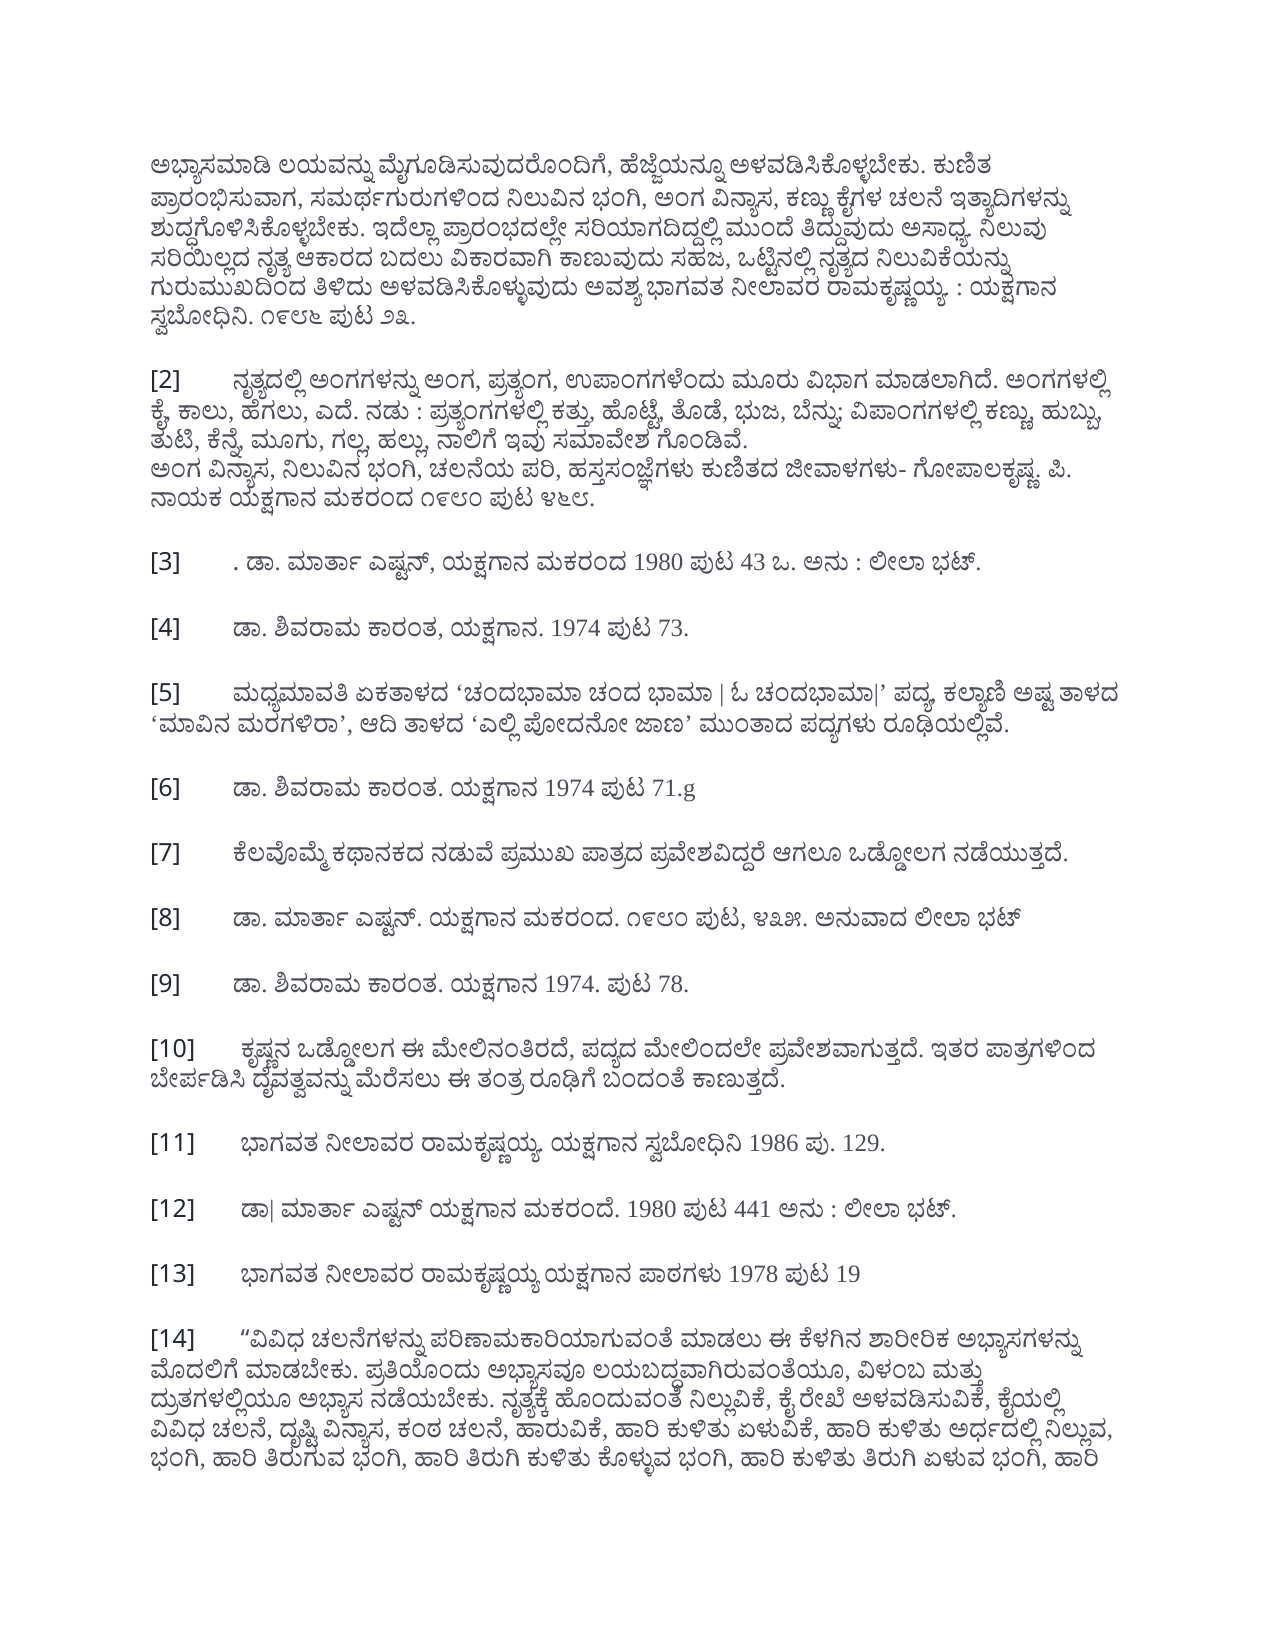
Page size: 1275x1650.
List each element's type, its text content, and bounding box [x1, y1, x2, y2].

text [4] ಡಾ. ಶಿವರಾಮ ಕಾರಂತ, ಯಕ್ಷಗಾನ. 1974 ಪುಟ 73. [150, 609, 1125, 643]
text [9] ಡಾ. ಶಿವರಾಮ ಕಾರಂತ. ಯಕ್ಷಗಾನ 1974. ಪುಟ 78. [150, 965, 1125, 999]
text [2] ನೃತ್ಯದಲ್ಲಿ ಅಂಗಗಳನ್ನು ಅಂಗ, ಪ್ರತ್ಯಂಗ, ಉಪಾಂಗಗಳೆಂದು ಮೂರು ವಿಭಾಗ ಮಾಡಲಾಗಿದೆ. ಅಂಗಗಳಲ್ಲಿ ಕೈ, ಕಾಲು, ಹೆಗಲು, ಎದೆ. ನಡು : ಪ್ರತ್ಯಂಗಗಳಲ್ಲಿ ಕತ್ತು, ಹೊಟ್ಟೆ, ತೊಡೆ, ಭುಜ, ಬೆನ್ನು; ವಿಪಾಂಗಗಳಲ್ಲಿ ಕಣ್ಣು, ಹುಬ್ಬು, ತುಟಿ, ಕೆನ್ನೆ, ಮೂಗು, ಗಲ್ಲ, ಹಲ್ಲು, ನಾಲಿಗೆ ಇವು ಸಮಾವೇಶ ಗೊಂಡಿವೆ. ಅಂಗ ವಿನ್ಯಾಸ, ನಿಲುವಿನ ಭಂಗಿ, ಚಲನೆಯ ಪರಿ, ಹಸ್ತಸಂಜ್ಞೆಗಳು ಕುಣಿತದ ಜೀವಾಳಗಳು- ಗೋಪಾಲಕೃಷ್ಣ. ಪಿ. ನಾಯಕ ಯಕ್ಷಗಾನ ಮಕರಂದ ೧೯೮೦ ಪುಟ ೪೬೮. [150, 362, 1125, 513]
text [6] ಡಾ. ಶಿವರಾಮ ಕಾರಂತ. ಯಕ್ಷಗಾನ 1974 ಪುಟ 71.g [150, 769, 1125, 803]
text [13] ಭಾಗವತ ನೀಲಾವರ ರಾಮಕೃಷ್ಣಯ್ಯ ಯಕ್ಷಗಾನ ಪಾಠಗಳು 1978 ಪುಟ 19 [150, 1256, 1125, 1290]
text [5] ಮಧ್ಯಮಾವತಿ ಏಕತಾಳದ ‘ಚಂದಭಾಮಾ ಚಂದ ಭಾಮಾ | ಓ ಚಂದಭಾಮಾ|’ ಪದ್ಯ, ಕಲ್ಯಾಣಿ ಅಷ್ಟ ತಾಳದ ‘ಮಾವಿನ ಮರಗಳಿರಾ’, ಆದಿ ತಾಳದ ‘ಎಲ್ಲಿ ಪೋದನೋ ಜಾಣ’ ಮುಂತಾದ ಪದ್ಯಗಳು ರೂಢಿಯಲ್ಲಿವೆ. [150, 675, 1125, 738]
text [3] . ಡಾ. ಮಾರ್ತಾ ಎಷ್ಟನ್, ಯಕ್ಷಗಾನ ಮಕರಂದ 1980 ಪುಟ 43 ಒ. ಅನು : ಲೀಲಾ ಭಟ್. [150, 544, 1125, 578]
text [150, 150, 1125, 330]
text [11] ಭಾಗವತ ನೀಲಾವರ ರಾಮಕೃಷ್ಣಯ್ಯ. ಯಕ್ಷಗಾನ ಸ್ವಬೋಧಿನಿ 1986 ಪು. 129. [150, 1125, 1125, 1159]
text [12] ಡಾ| ಮಾರ್ತಾ ಎಷ್ಟನ್ ಯಕ್ಷಗಾನ ಮಕರಂದೆ. 1980 ಪುಟ 441 ಅನು : ಲೀಲಾ ಭಟ್. [150, 1190, 1125, 1224]
text [8] ಡಾ. ಮಾರ್ತಾ ಎಷ್ಟನ್. ಯಕ್ಷಗಾನ ಮಕರಂದ. ೧೯೮೦ ಪುಟ, ೪೩೫. ಅನುವಾದ ಲೀಲಾ ಭಟ್ [150, 900, 1125, 934]
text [150, 1321, 1125, 1472]
text [10] ಕೃಷ್ಣನ ಒಡ್ಡೋಲಗ ಈ ಮೇಲಿನಂತಿರದೆ, ಪದ್ಯದ ಮೇಲಿಂದಲೇ ಪ್ರವೇಶವಾಗುತ್ತದೆ. ಇತರ ಪಾತ್ರಗಳಿಂದ ಬೇರ್ಪಡಿಸಿ ದೈವತ್ವವನ್ನು ಮೆರೆಸಲು ಈ ತಂತ್ರ ರೂಢಿಗೆ ಬಂದಂತೆ ಕಾಣುತ್ತದೆ. [150, 1031, 1125, 1094]
text [7] ಕೆಲವೊಮ್ಮೆ ಕಥಾನಕದ ನಡುವೆ ಪ್ರಮುಖ ಪಾತ್ರದ ಪ್ರವೇಶವಿದ್ದರೆ ಆಗಲೂ ಒಡ್ಡೋಲಗ ನಡೆಯುತ್ತದೆ. [150, 834, 1125, 869]
